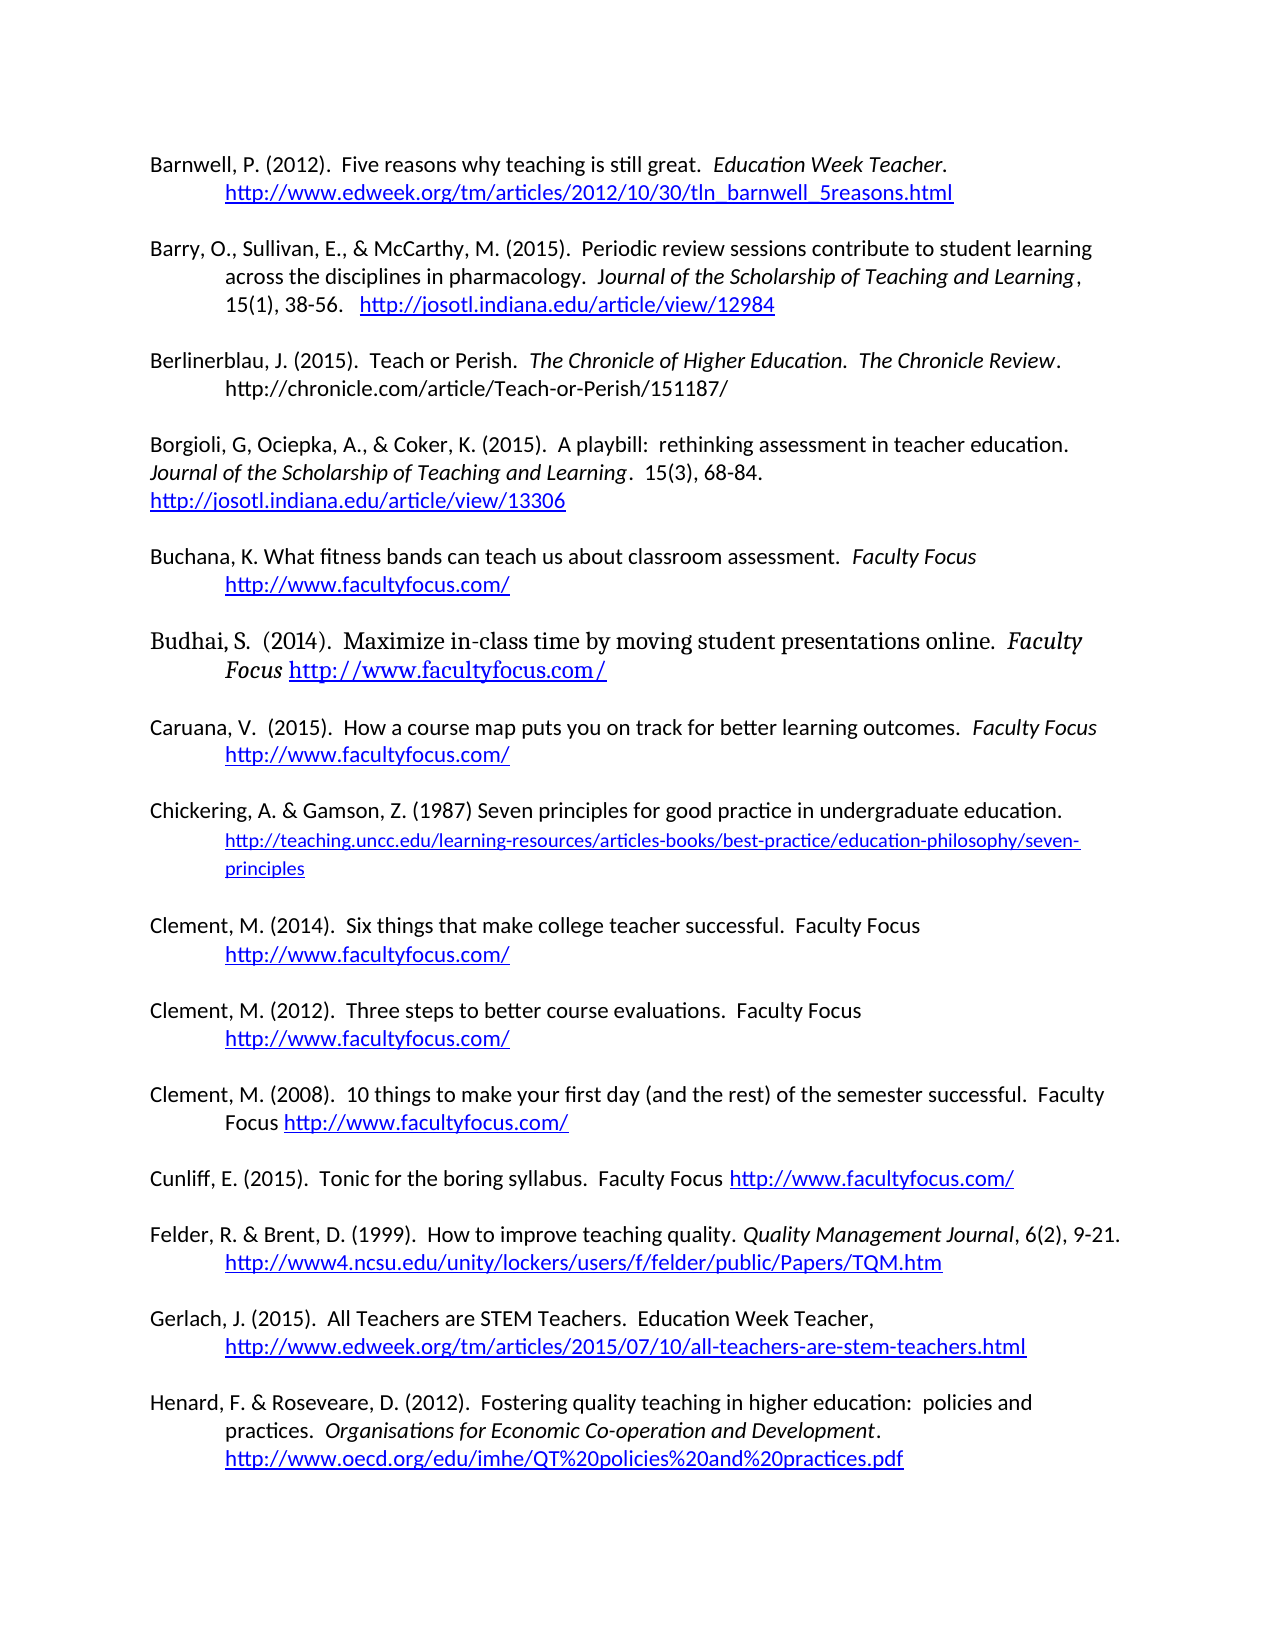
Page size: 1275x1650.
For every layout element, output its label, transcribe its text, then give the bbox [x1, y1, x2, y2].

text Clement, M. (2014). Six things that make college teacher successful. Faculty Focus http://www.facultyfocus.com/ [150, 912, 1125, 968]
text Barnwell, P. (2012). Five reasons why teaching is still great. Education Week Teacher. http://www.edweek.org/tm/articles/2012/10/30/tln_barnwell_5reasons.html [150, 150, 1125, 206]
text Clement, M. (2008). 10 things to make your first day (and the rest) of the semester successful. Faculty Focus http://www.facultyfocus.com/ [150, 1080, 1125, 1136]
text Felder, R. & Brent, D. (1999). How to improve teaching quality. Quality Management Journal, 6(2), 9-21. http://www4.ncsu.edu/unity/lockers/users/f/felder/public/Papers/TQM.htm [150, 1220, 1125, 1276]
text Gerlach, J. (2015). All Teachers are STEM Teachers. Education Week Teacher, http://www.edweek.org/tm/articles/2015/07/10/all-teachers-are-stem-teachers.html [150, 1304, 1125, 1360]
text Barry, O., Sullivan, E., & McCarthy, M. (2015). Periodic review sessions contribute to student learning across the disciplines in pharmacology. Journal of the Scholarship of Teaching and Learning, 15(1), 38-56. http://josotl.indiana.edu/article/view/12984 [150, 234, 1125, 318]
text Caruana, V. (2015). How a course map puts you on track for better learning outcomes. Faculty Focus http://www.facultyfocus.com/ [150, 713, 1125, 769]
text Budhai, S. (2014). Maximize in-class time by moving student presentations online. Faculty Focus http://www.facultyfocus.com/ [150, 627, 1125, 684]
text Borgioli, G, Ociepka, A., & Coker, K. (2015). A playbill: rethinking assessment in teacher education. Journal of the Scholarship of Teaching and Learning. 15(3), 68-84. http://josotl.indiana.edu/article/view/13306 [150, 430, 1125, 514]
text Chickering, A. & Gamson, Z. (1987) Seven principles for good practice in undergraduate education. http://teaching.uncc.edu/learning-resources/articles-books/best-practice/education-philosophy/seven-principles [150, 797, 1125, 880]
text Buchana, K. What fitness bands can teach us about classroom assessment. Faculty Focus http://www.facultyfocus.com/ [150, 542, 1125, 598]
text Cunliff, E. (2015). Tonic for the boring syllabus. Faculty Focus http://www.facultyfocus.com/ [150, 1164, 1125, 1192]
text Henard, F. & Roseveare, D. (2012). Fostering quality teaching in higher education: policies and practices. Organisations for Economic Co-operation and Development. http://www.oecd.org/edu/imhe/QT%20policies%20and%20practices.pdf [150, 1388, 1125, 1472]
text Clement, M. (2012). Three steps to better course evaluations. Faculty Focus http://www.facultyfocus.com/ [150, 996, 1125, 1052]
text Berlinerblau, J. (2015). Teach or Perish. The Chronicle of Higher Education. The Chronicle Review. http://chronicle.com/article/Teach-or-Perish/151187/ [150, 346, 1125, 402]
